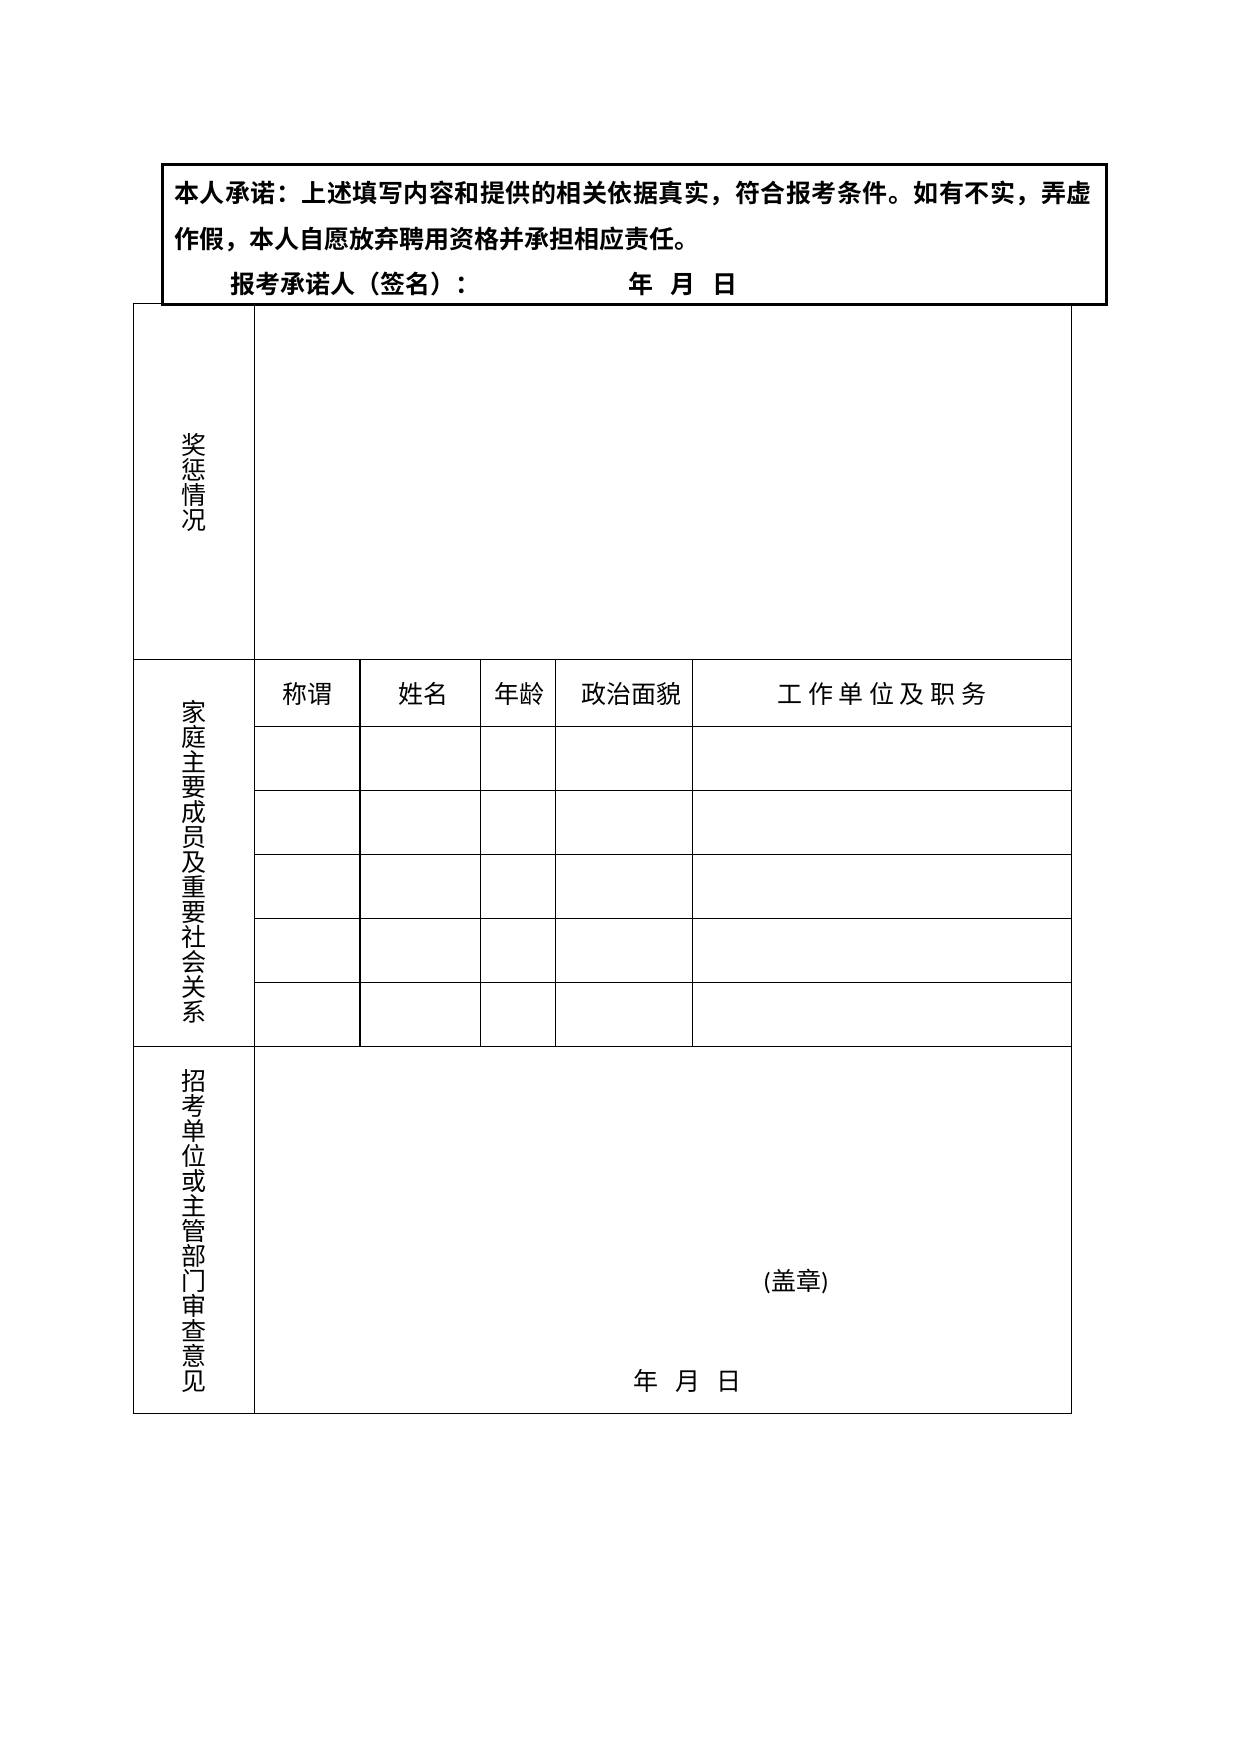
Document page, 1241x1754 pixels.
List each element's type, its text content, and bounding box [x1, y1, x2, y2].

table_cell [255, 306, 1071, 658]
table_cell [693, 855, 1071, 918]
table_cell [481, 983, 555, 1046]
table_cell [255, 855, 359, 918]
table_cell 年龄 [481, 660, 555, 726]
table_cell 政治面貌 [556, 660, 692, 726]
table_cell [556, 983, 692, 1046]
table_cell 招考单位或主管部门审查意见 [134, 1047, 254, 1413]
table_cell [255, 727, 359, 790]
table_cell [481, 855, 555, 918]
table_cell [481, 919, 555, 982]
table_cell 家庭主要成员及重要社会关系 [134, 660, 254, 1046]
table_cell 工 作 单 位 及 职 务 [693, 660, 1071, 726]
table_cell 姓名 [361, 660, 480, 726]
table_cell [693, 791, 1071, 854]
table_cell [255, 983, 359, 1046]
table_cell [693, 727, 1071, 790]
table_cell [693, 919, 1071, 982]
table_cell [361, 791, 480, 854]
table_cell [361, 727, 480, 790]
table_cell 称谓 [255, 660, 359, 726]
table_cell [481, 791, 555, 854]
table_cell (盖章) 年 月 日 [255, 1047, 1071, 1413]
table_cell [361, 983, 480, 1046]
table_cell [481, 727, 555, 790]
table_cell [556, 919, 692, 982]
table_cell [255, 791, 359, 854]
table_cell [255, 919, 359, 982]
table_cell [556, 791, 692, 854]
table_cell 奖惩情况 [134, 304, 254, 658]
table_cell 本人承诺：上述填写内容和提供的相关依据真实，符合报考条件。如有不实，弄虚作假，本人自愿放弃聘用资格并承担相应责任。 报考承诺人（签名）： 年 月 日 [164, 166, 1105, 303]
table_cell [693, 983, 1071, 1046]
table_cell [556, 855, 692, 918]
table_cell [361, 855, 480, 918]
table_cell [556, 727, 692, 790]
table_cell [361, 919, 480, 982]
